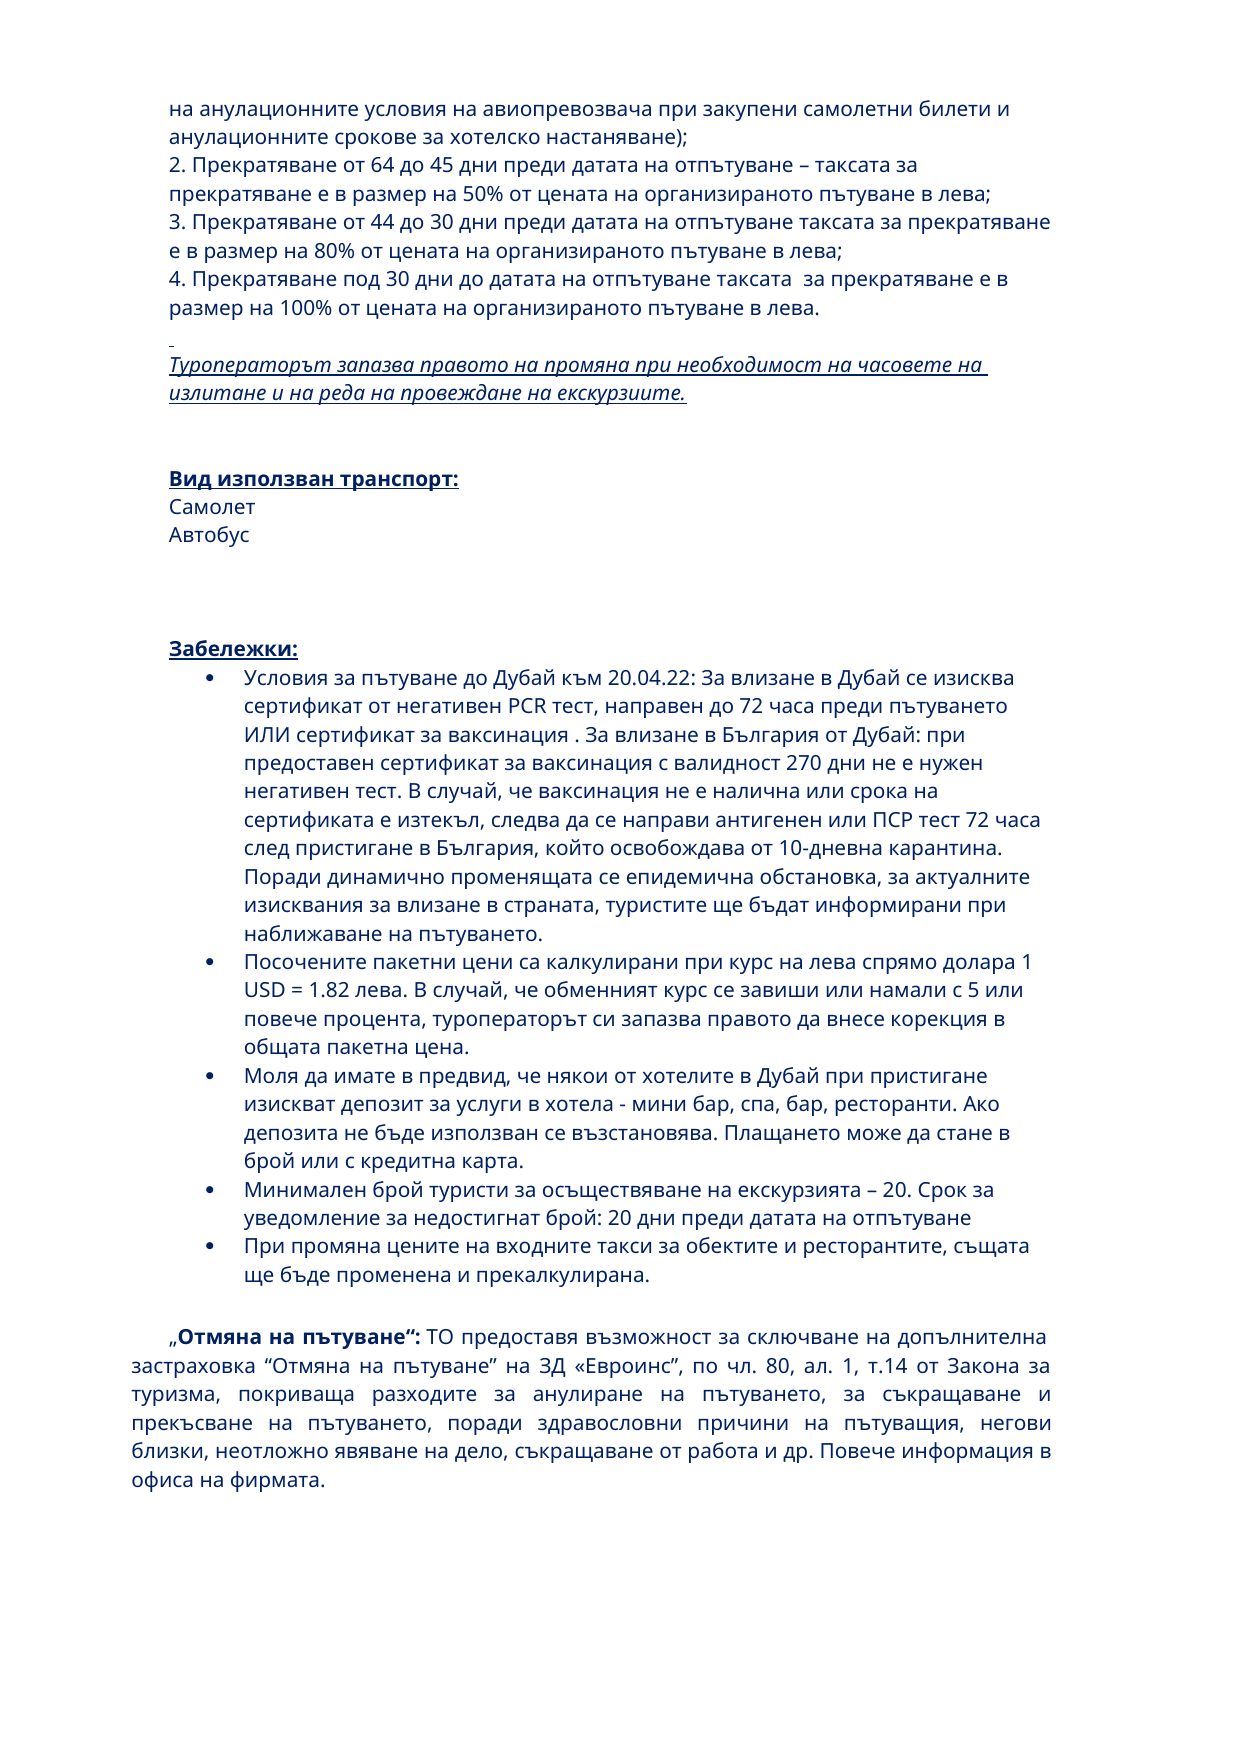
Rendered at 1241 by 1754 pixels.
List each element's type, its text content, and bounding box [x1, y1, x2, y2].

text Вид използван транспорт: [169, 464, 1053, 492]
list При промяна цените на входните такси за обектите и ресторантите, същата ще бъде променена и прекалкулирана. [206, 1232, 1053, 1288]
list Посочените пакетни цени са калкулирани при курс на лева спрямо долара 1 USD = 1.82 лева. В случай, че обменният курс се завиши или намали с 5 или повече процента, туроператорът си запазва правото да внесе корекция в общата пакетна цена. [206, 947, 1053, 1061]
text Забележки: [169, 634, 1053, 663]
text Автобус [169, 521, 1053, 549]
text 2. Прекратяване от 64 до 45 дни преди датата на отпътуване – таксата за прекратяване е в размер на 50% от цената на организираното пътуване в лева; [169, 151, 1053, 207]
list Минимален брой туристи за осъществяване на екскурзията – 20. Срок за уведомление за недостигнат брой: 20 дни преди датата на отпътуване [206, 1175, 1053, 1232]
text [169, 94, 1053, 151]
text Самолет [169, 492, 1053, 521]
text „Отмяна на пътуване“: ТО предоставя възможност за сключване на допълнителна застраховка “Отмяна на пътуване” на ЗД «Евроинс”, по чл. 80, ал. 1, т.14 от Закона за туризма, покриваща разходите за анулиране на пътуването, за съкращаване и прекъсване на пътуването, поради здравословни причини на пътуващия, негови близки, неотложно явяване на дело, съкращаване от работа и др. Повече информация в офиса на фирмата. [131, 1322, 1053, 1493]
list Условия за пътуване до Дубай към 20.04.22: За влизане в Дубай се изисква сертификат от негативен PCR тест, направен до 72 часа преди пътуването ИЛИ сертификат за ваксинация . За влизане в България от Дубай: при предоставен сертификат за ваксинация с валидност 270 дни не е нужен негативен тест. В случай, че ваксинация не е налична или срока на сертификата е изтекъл, следва да се направи антигенен или ПСР тест 72 часа след пристигане в България, който освобождава от 10-дневна карантина. Поради динамично променящата се епидемична обстановка, за актуалните изисквания за влизане в страната, туристите ще бъдат информирани при наближаване на пътуването. [206, 663, 1053, 947]
text 4. Прекратяване под 30 дни до датата на отпътуване таксата за прекратяване е в размер на 100% от цената на организираното пътуване в лева. [169, 264, 1053, 321]
list Моля да имате в предвид, че някои от хотелите в Дубай при пристигане изискват депозит за услуги в хотела - мини бар, спа, бар, ресторанти. Ако депозита не бъде използван се възстановява. Плащането може да стане в брой или с кредитна карта. [206, 1061, 1053, 1175]
text 3. Прекратяване от 44 до 30 дни преди датата на отпътуване таксата за прекратяване е в размер на 80% от цената на организираното пътуване в лева; [169, 207, 1053, 264]
text Туроператорът запазва правото на промяна при необходимост на часовете на излитане и на реда на провеждане на екскурзиите. [169, 350, 1053, 407]
